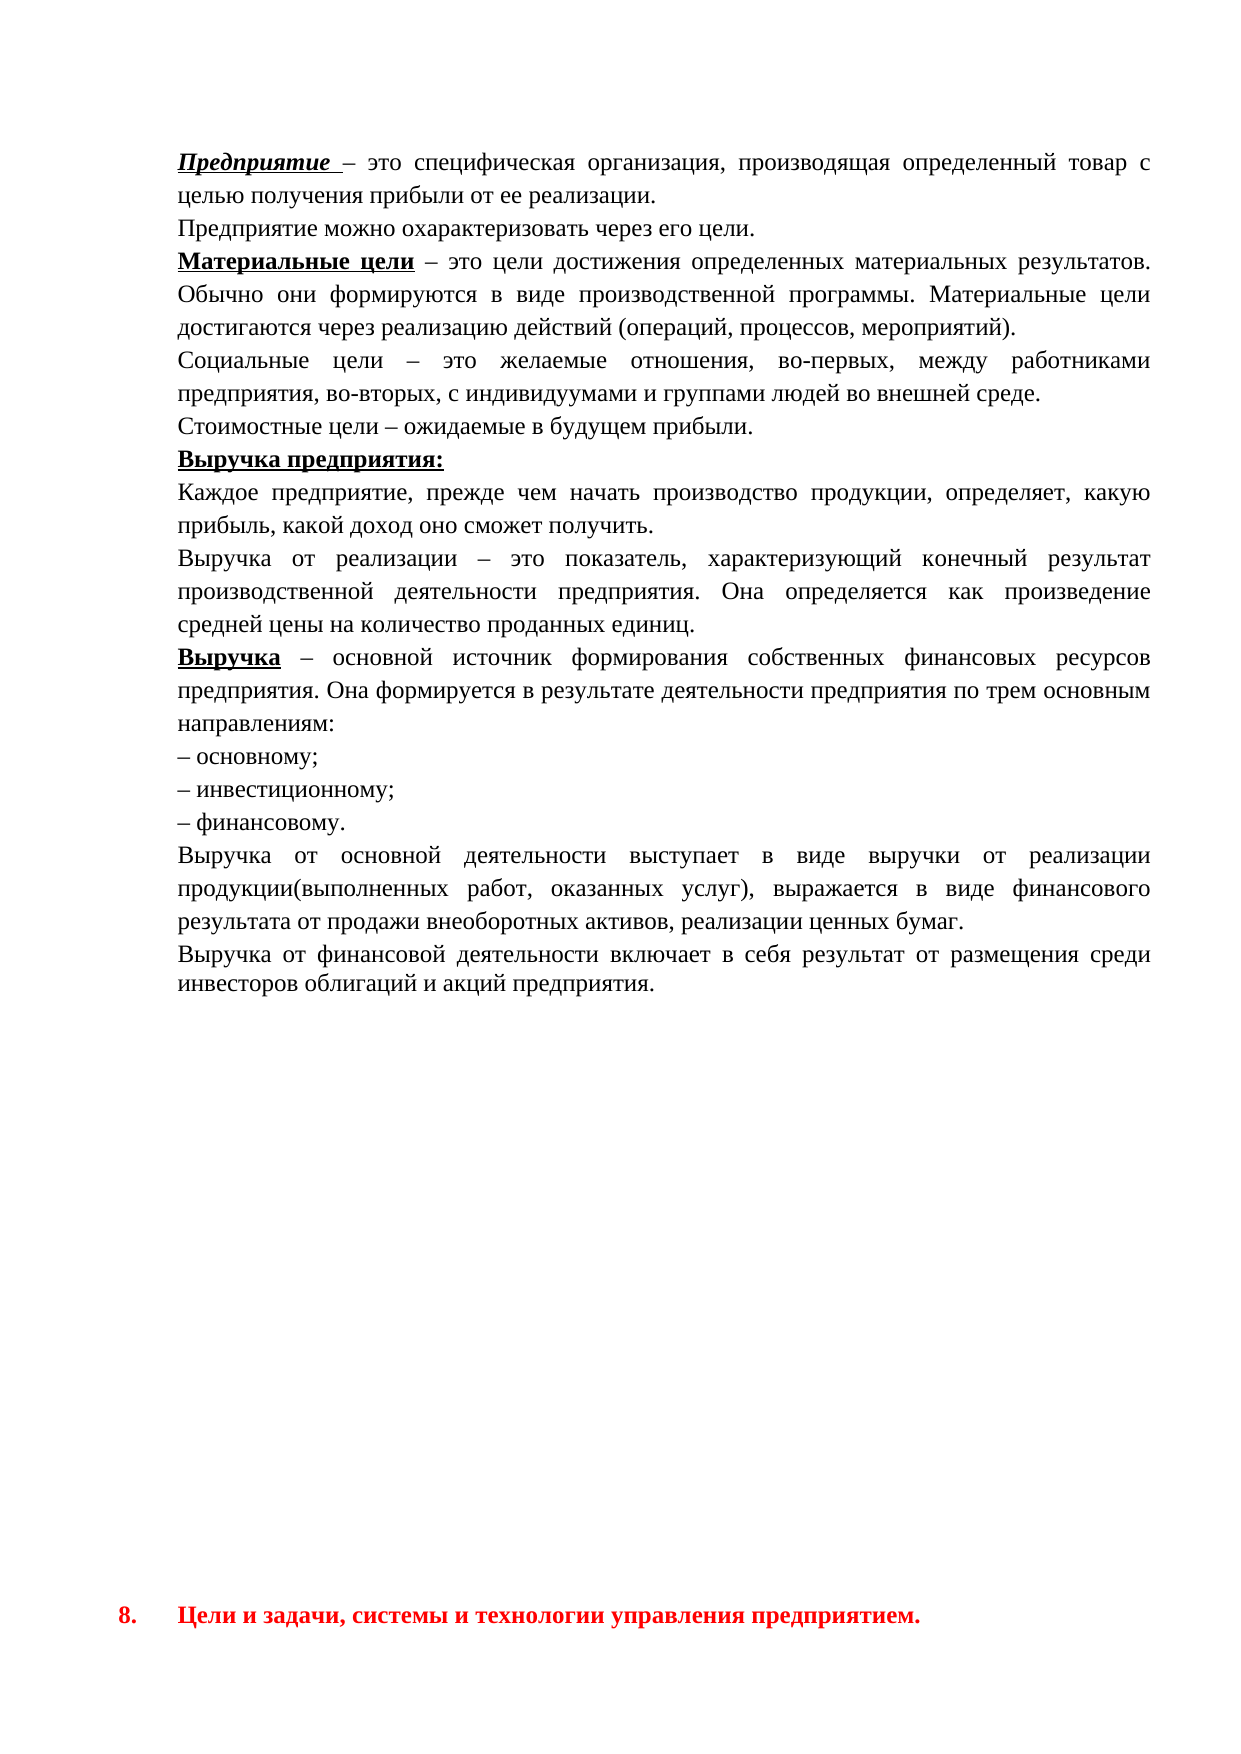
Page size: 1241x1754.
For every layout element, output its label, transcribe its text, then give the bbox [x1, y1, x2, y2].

text – основному; [177, 741, 1152, 770]
text Предприятие – это специфическая организация, производящая определенный товар с целью получения прибыли от ее реализации. [177, 147, 1152, 209]
text Предприятие можно охарактеризовать через его цели. [177, 213, 1152, 242]
text Выручка предприятия: [177, 444, 1152, 473]
text – финансовому. [177, 807, 1152, 836]
text Социальные цели – это желаемые отношения, во-первых, между работниками предприятия, во-вторых, с индивидуумами и группами людей во внешней среде. [177, 345, 1152, 407]
text Выручка – основной источник формирования собственных финансовых ресурсов предприятия. Она формируется в результате деятельности предприятия по трем основным направлениям: [177, 642, 1152, 737]
text Выручка от основной деятельности выступает в виде выручки от реализации продукции(выполненных работ, оказанных услуг), выражается в виде финансового результата от продажи внеоборотных активов, реализации ценных бумаг. [177, 840, 1152, 935]
text Каждое предприятие, прежде чем начать производство продукции, определяет, какую прибыль, какой доход оно сможет получить. [177, 477, 1152, 539]
text Выручка от финансовой деятельности включает в себя результат от размещения среди инвесторов облигаций и акций предприятия. [177, 939, 1152, 997]
text Материальные цели – это цели достижения определенных материальных результатов. Обычно они формируются в виде производственной программы. Материальные цели достигаются через реализацию действий (операций, процессов, мероприятий). [177, 246, 1152, 341]
list Цели и задачи, системы и технологии управления предприятием. [118, 1601, 1152, 1629]
text – инвестиционному; [177, 774, 1152, 803]
text Выручка от реализации – это показатель, характеризующий конечный результат производственной деятельности предприятия. Она определяется как произведение средней цены на количество проданных единиц. [177, 543, 1152, 638]
text Стоимостные цели – ожидаемые в будущем прибыли. [177, 411, 1152, 440]
